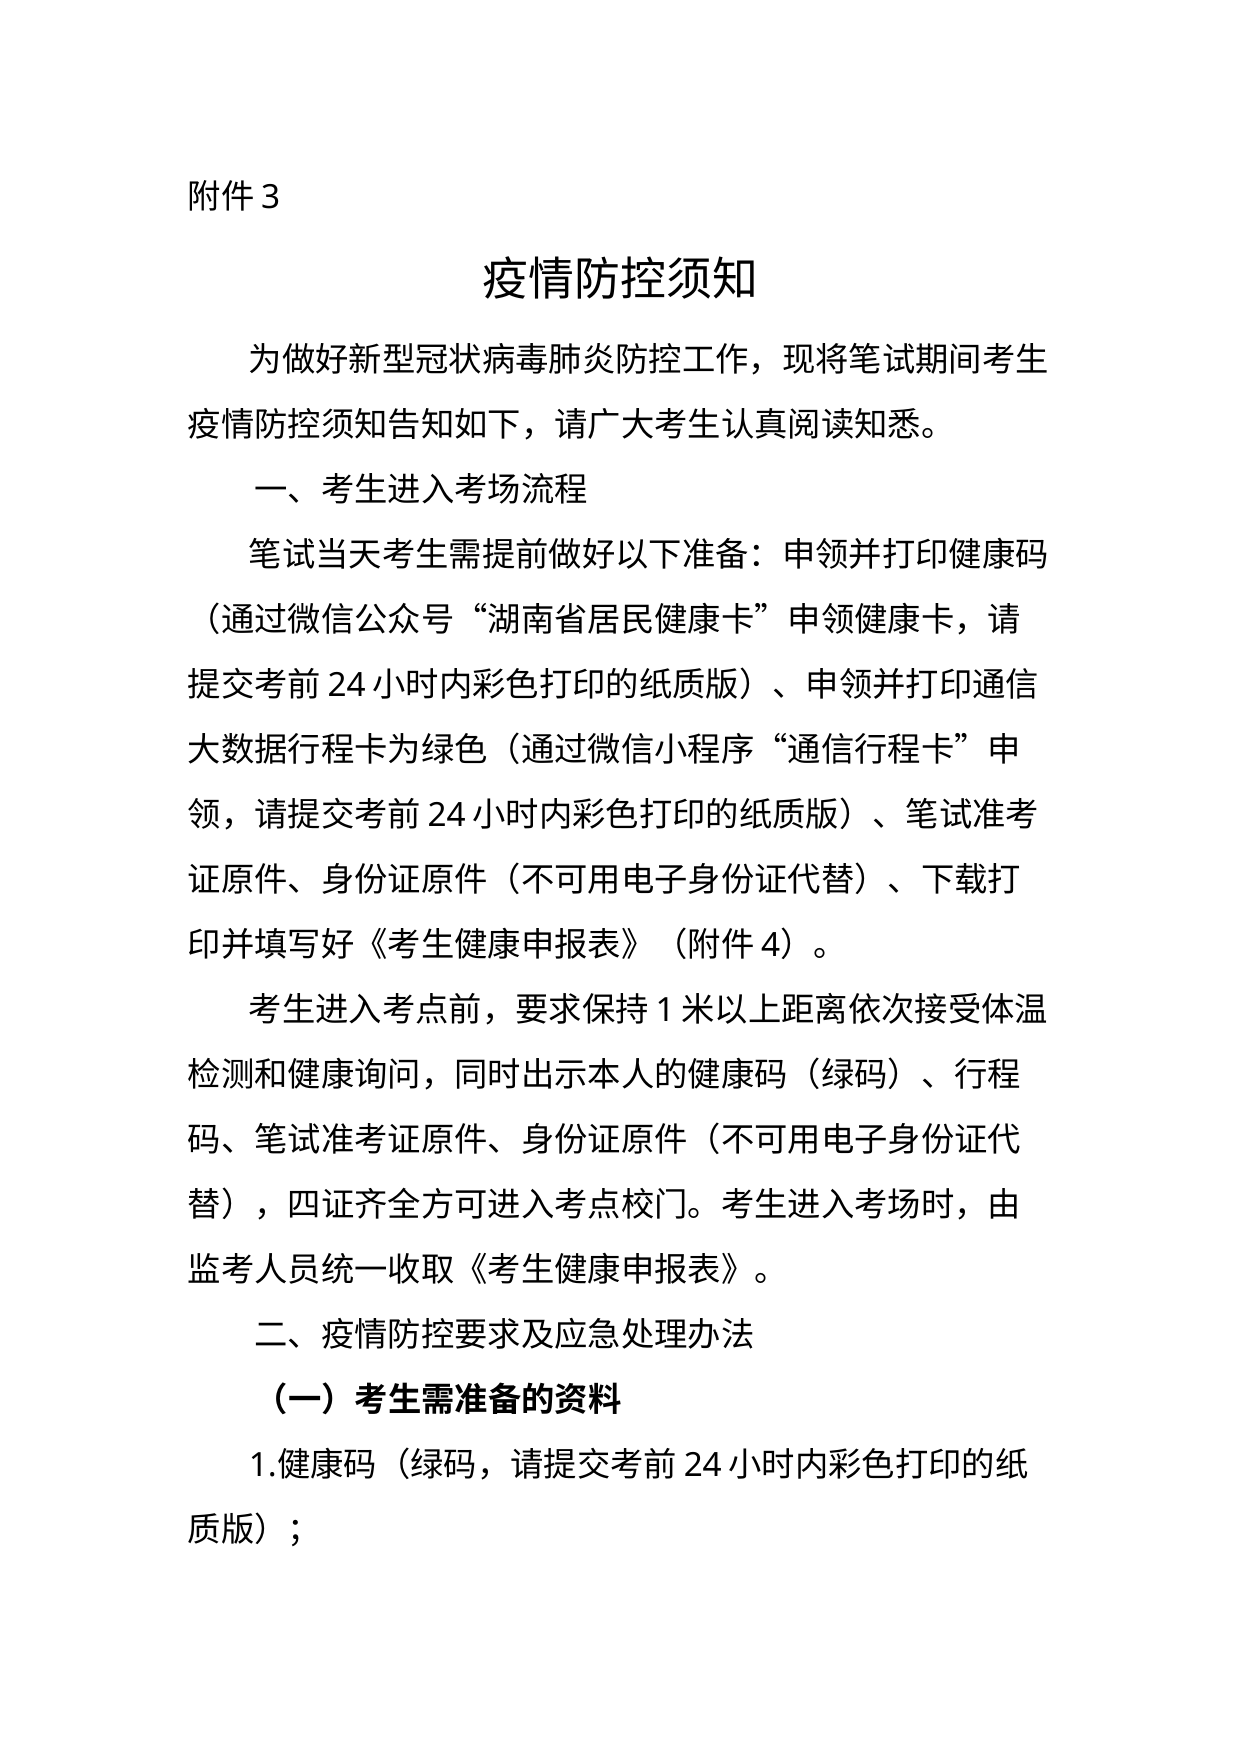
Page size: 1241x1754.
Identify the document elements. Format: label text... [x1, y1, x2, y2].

text 附件3 [187, 162, 1053, 227]
text 笔试当天考生需提前做好以下准备：申领并打印健康码（通过微信公众号“湖南省居民健康卡”申领健康卡，请提交考前24小时内彩色打印的纸质版）、申领并打印通信大数据行程卡为绿色（通过微信小程序“通信行程卡”申领，请提交考前24小时内彩色打印的纸质版）、笔试准考证原件、身份证原件（不可用电子身份证代替）、下载打印并填写好《考生健康申报表》（附件4）。 [187, 519, 1053, 974]
text 考生进入考点前，要求保持1米以上距离依次接受体温检测和健康询问，同时出示本人的健康码（绿码）、行程码、笔试准考证原件、身份证原件（不可用电子身份证代替），四证齐全方可进入考点校门。考生进入考场时，由监考人员统一收取《考生健康申报表》。 [187, 974, 1053, 1299]
text 为做好新型冠状病毒肺炎防控工作，现将笔试期间考生疫情防控须知告知如下，请广大考生认真阅读知悉。 [187, 324, 1053, 454]
text 1.健康码（绿码，请提交考前24小时内彩色打印的纸质版）； [187, 1429, 1053, 1559]
text 二、疫情防控要求及应急处理办法 [187, 1299, 1053, 1364]
text 疫情防控须知 [187, 227, 1053, 324]
text （一）考生需准备的资料 [187, 1364, 1053, 1429]
text 一、考生进入考场流程 [187, 454, 1053, 519]
